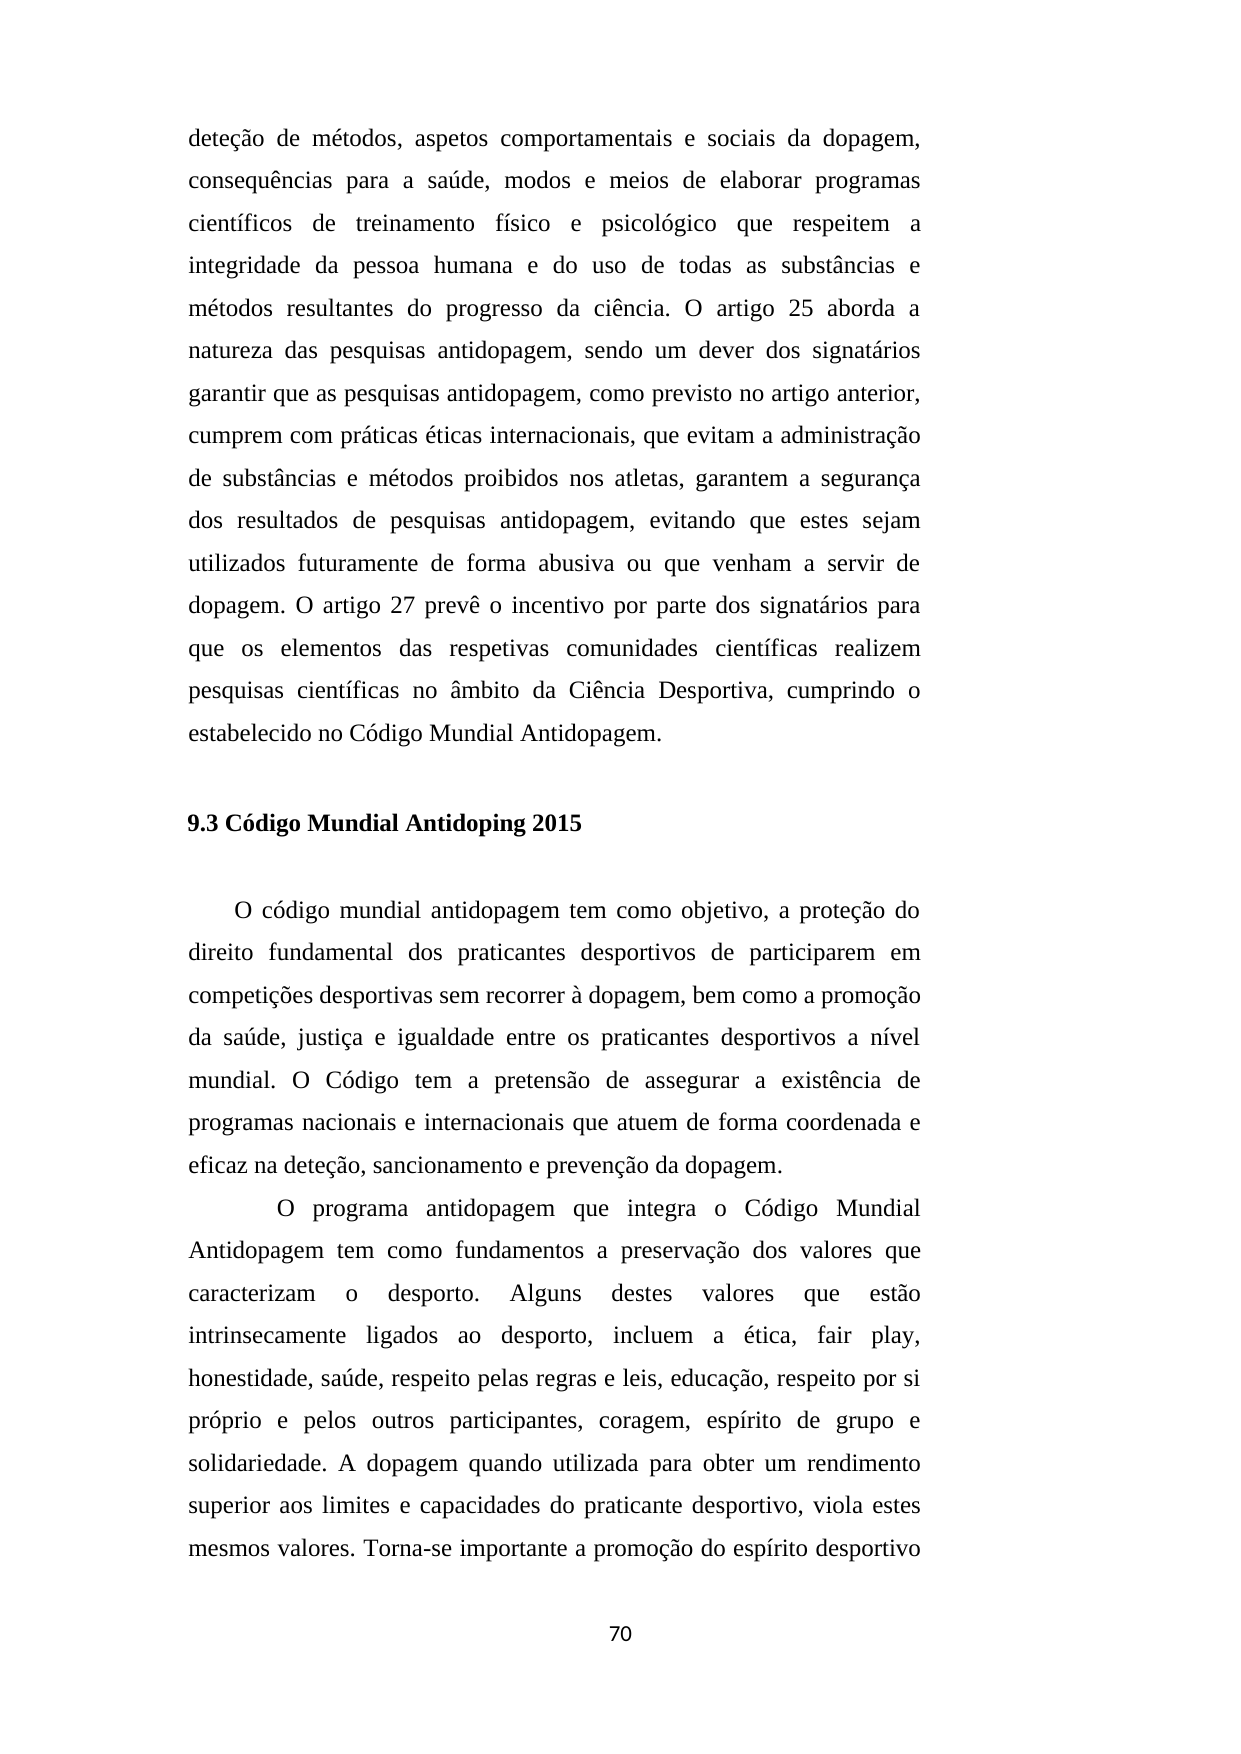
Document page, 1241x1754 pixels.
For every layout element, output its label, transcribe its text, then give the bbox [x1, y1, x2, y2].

subtitle 9.3 Código Mundial Antidoping 2015 [187, 808, 1015, 836]
text O código mundial antidopagem tem como objetivo, a proteção do direito fundamental dos praticantes desportivos de participarem em competições desportivas sem recorrer à dopagem, bem como a promoção da saúde, justiça e igualdade entre os praticantes desportivos a nível mundial. O Código tem a pretensão de assegurar a existência de programas nacionais e internacionais que atuem de forma coordenada e eficaz na deteção, sancionamento e prevenção da dopagem. [187, 895, 921, 1179]
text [187, 123, 921, 746]
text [187, 1193, 921, 1562]
